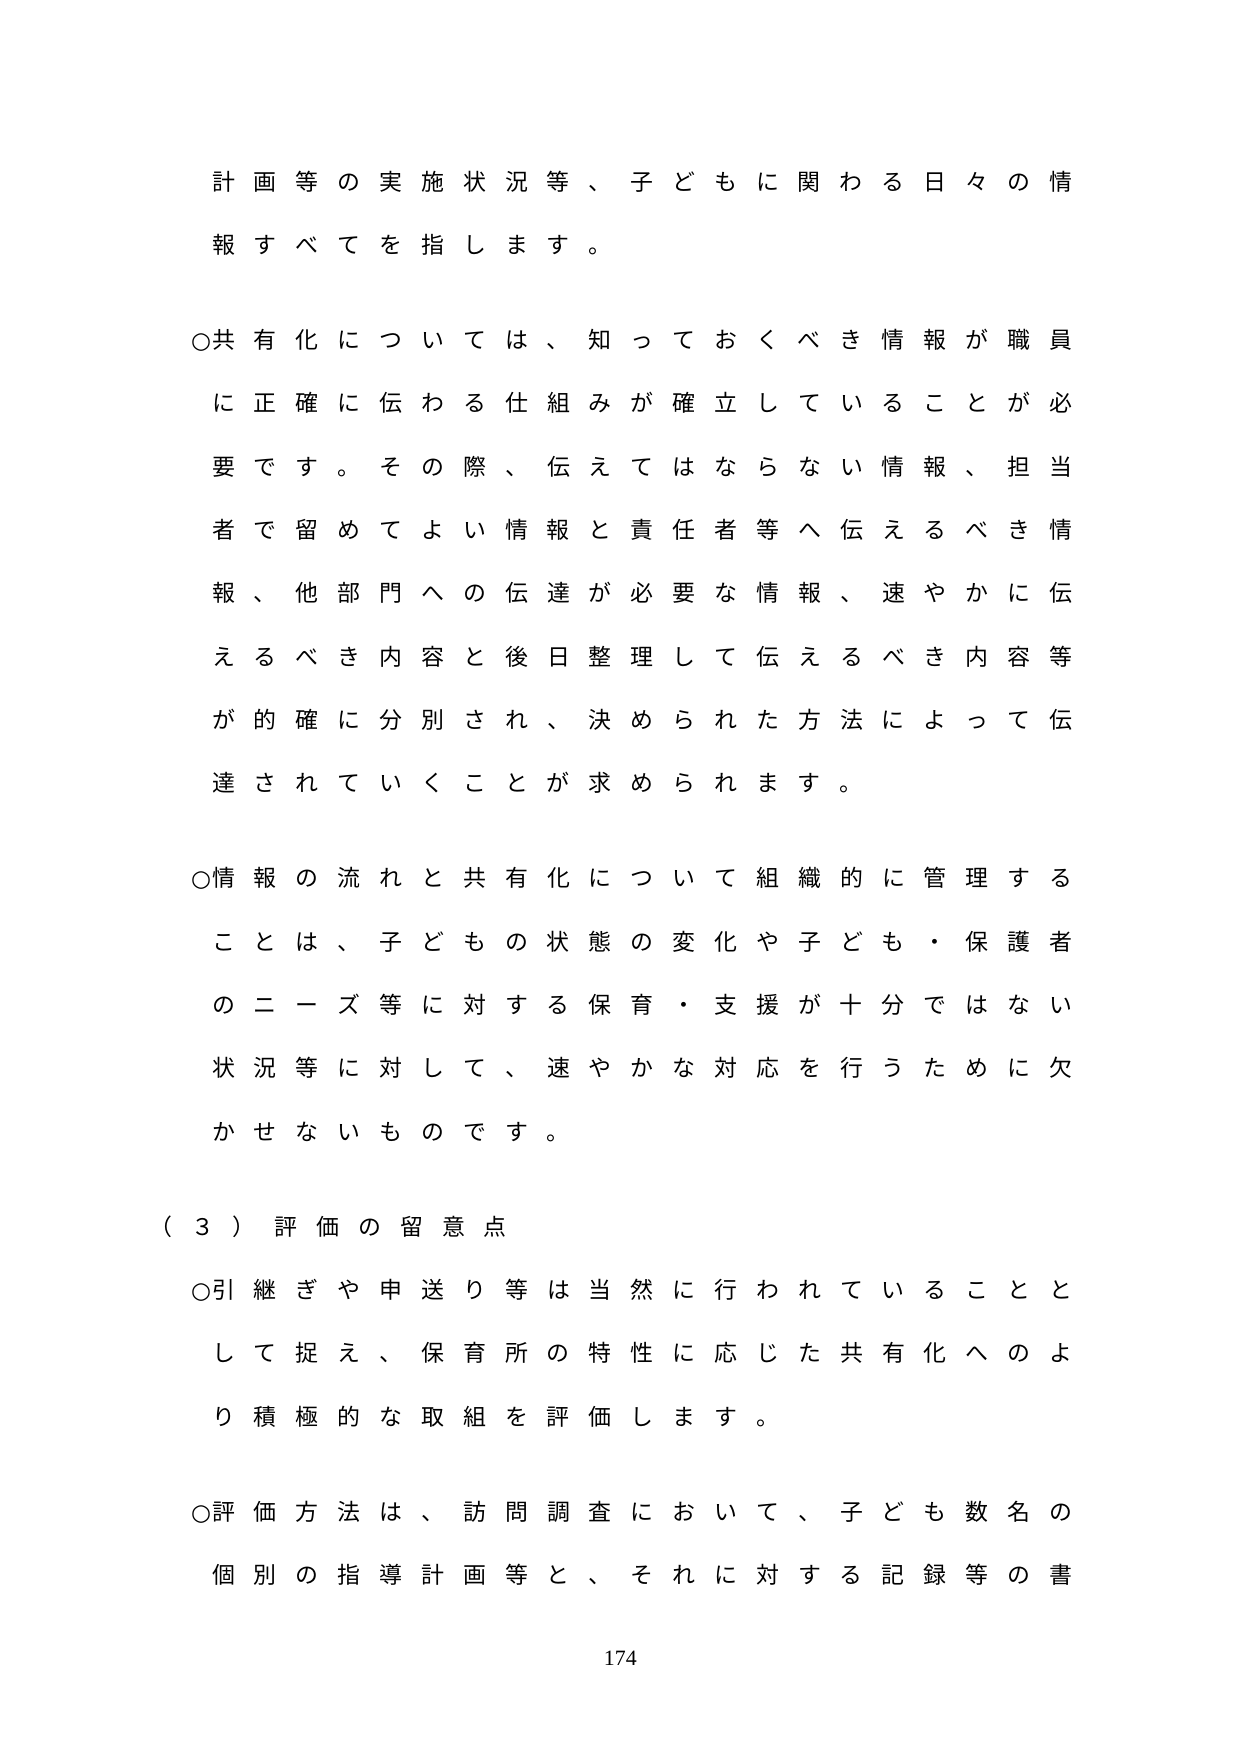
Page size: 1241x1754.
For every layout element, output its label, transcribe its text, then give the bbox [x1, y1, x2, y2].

text （３）評価の留意点 [149, 1194, 1091, 1257]
text ○情報の流れと共有化について組織的に管理することは、子どもの状態の変化や子ども・保護者のニーズ等に対する保育・支援が十分ではない状況等に対して、速やかな対応を行うために欠かせないものです。 [170, 845, 1091, 1162]
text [170, 1479, 1091, 1605]
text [170, 149, 1091, 275]
text ○引継ぎや申送り等は当然に行われていることとして捉え、保育所の特性に応じた共有化へのより積極的な取組を評価します。 [170, 1257, 1091, 1447]
text ○共有化については、知っておくべき情報が職員に正確に伝わる仕組みが確立していることが必要です。その際、伝えてはならない情報、担当者で留めてよい情報と責任者等へ伝えるべき情報、他部門への伝達が必要な情報、速やかに伝えるべき内容と後日整理して伝えるべき内容等が的確に分別され、決められた方法によって伝達されていくことが求められます。 [170, 307, 1091, 814]
